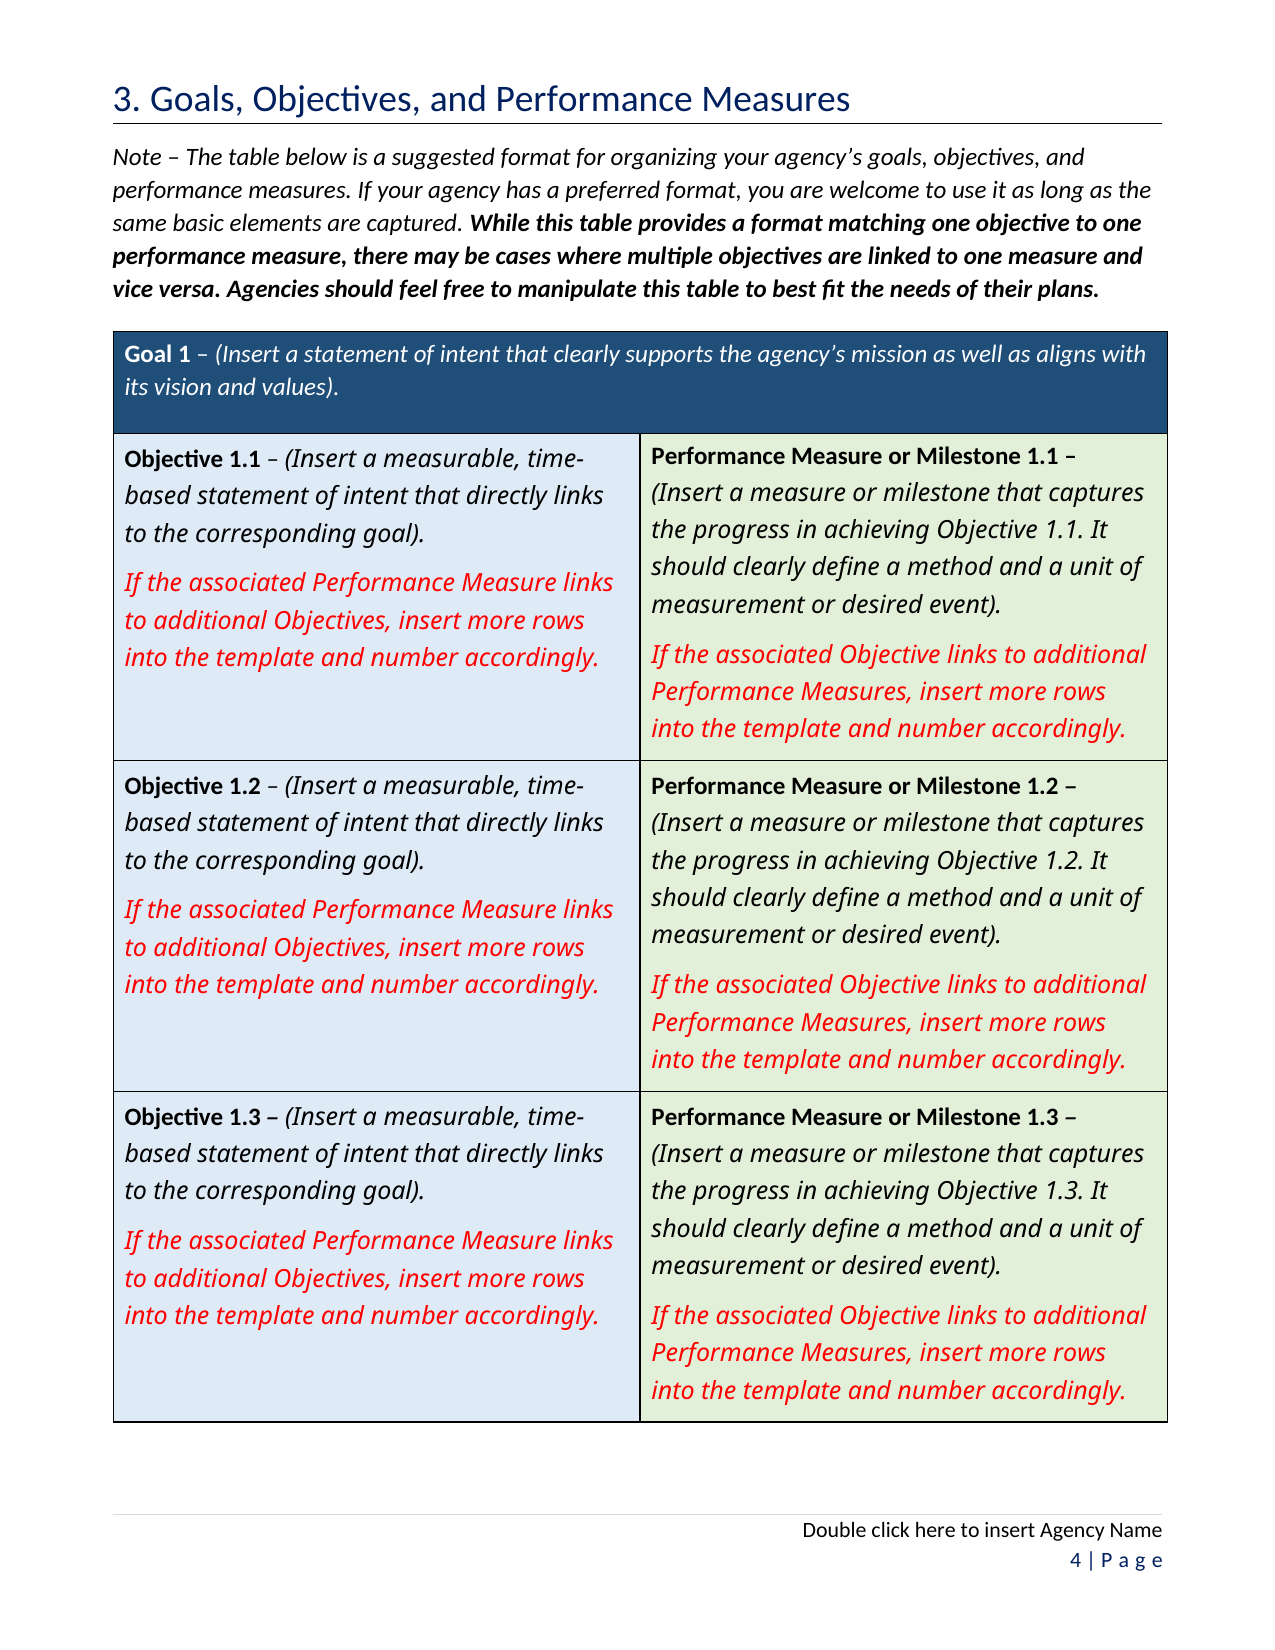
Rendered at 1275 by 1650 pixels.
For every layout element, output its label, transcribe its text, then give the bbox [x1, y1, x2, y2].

subtitle Goals, Objectives, and Performance Measures [112, 75, 1162, 124]
table_cell Performance Measure or Milestone 1.3 – (Insert a measure or milestone that captures the progress in achieving Objective 1.3. It should clearly define a method and a unit of measurement or desired event). If the associated Objective links to additional Performance Measures, insert more rows into the template and number accordingly. [641, 1092, 1167, 1421]
table_cell Performance Measure or Milestone 1.1 – (Insert a measure or milestone that captures the progress in achieving Objective 1.1. It should clearly define a method and a unit of measurement or desired event). If the associated Objective links to additional Performance Measures, insert more rows into the template and number accordingly. [641, 434, 1167, 760]
table_header Goal 1 – (Insert a statement of intent that clearly supports the agency’s mission as well as aligns with its vision and values). [114, 332, 1167, 433]
table_cell Performance Measure or Milestone 1.2 – (Insert a measure or milestone that captures the progress in achieving Objective 1.2. It should clearly define a method and a unit of measurement or desired event). If the associated Objective links to additional Performance Measures, insert more rows into the template and number accordingly. [641, 761, 1167, 1091]
table_cell Objective 1.2 – (Insert a measurable, time-based statement of intent that directly links to the corresponding goal). If the associated Performance Measure links to additional Objectives, insert more rows into the template and number accordingly. [114, 761, 639, 1091]
table_cell Objective 1.3 – (Insert a measurable, time-based statement of intent that directly links to the corresponding goal). If the associated Performance Measure links to additional Objectives, insert more rows into the template and number accordingly. [114, 1092, 639, 1421]
text Note – The table below is a suggested format for organizing your agency’s goals, objectives, and performance measures. If your agency has a preferred format, you are welcome to use it as long as the same basic elements are captured. While this table provides a format matching one objective to one performance measure, there may be cases where multiple objectives are linked to one measure and vice versa. Agencies should feel free to manipulate this table to best fit the needs of their plans. [112, 141, 1162, 303]
table_cell Objective 1.1 – (Insert a measurable, time-based statement of intent that directly links to the corresponding goal). If the associated Performance Measure links to additional Objectives, insert more rows into the template and number accordingly. [114, 434, 639, 760]
